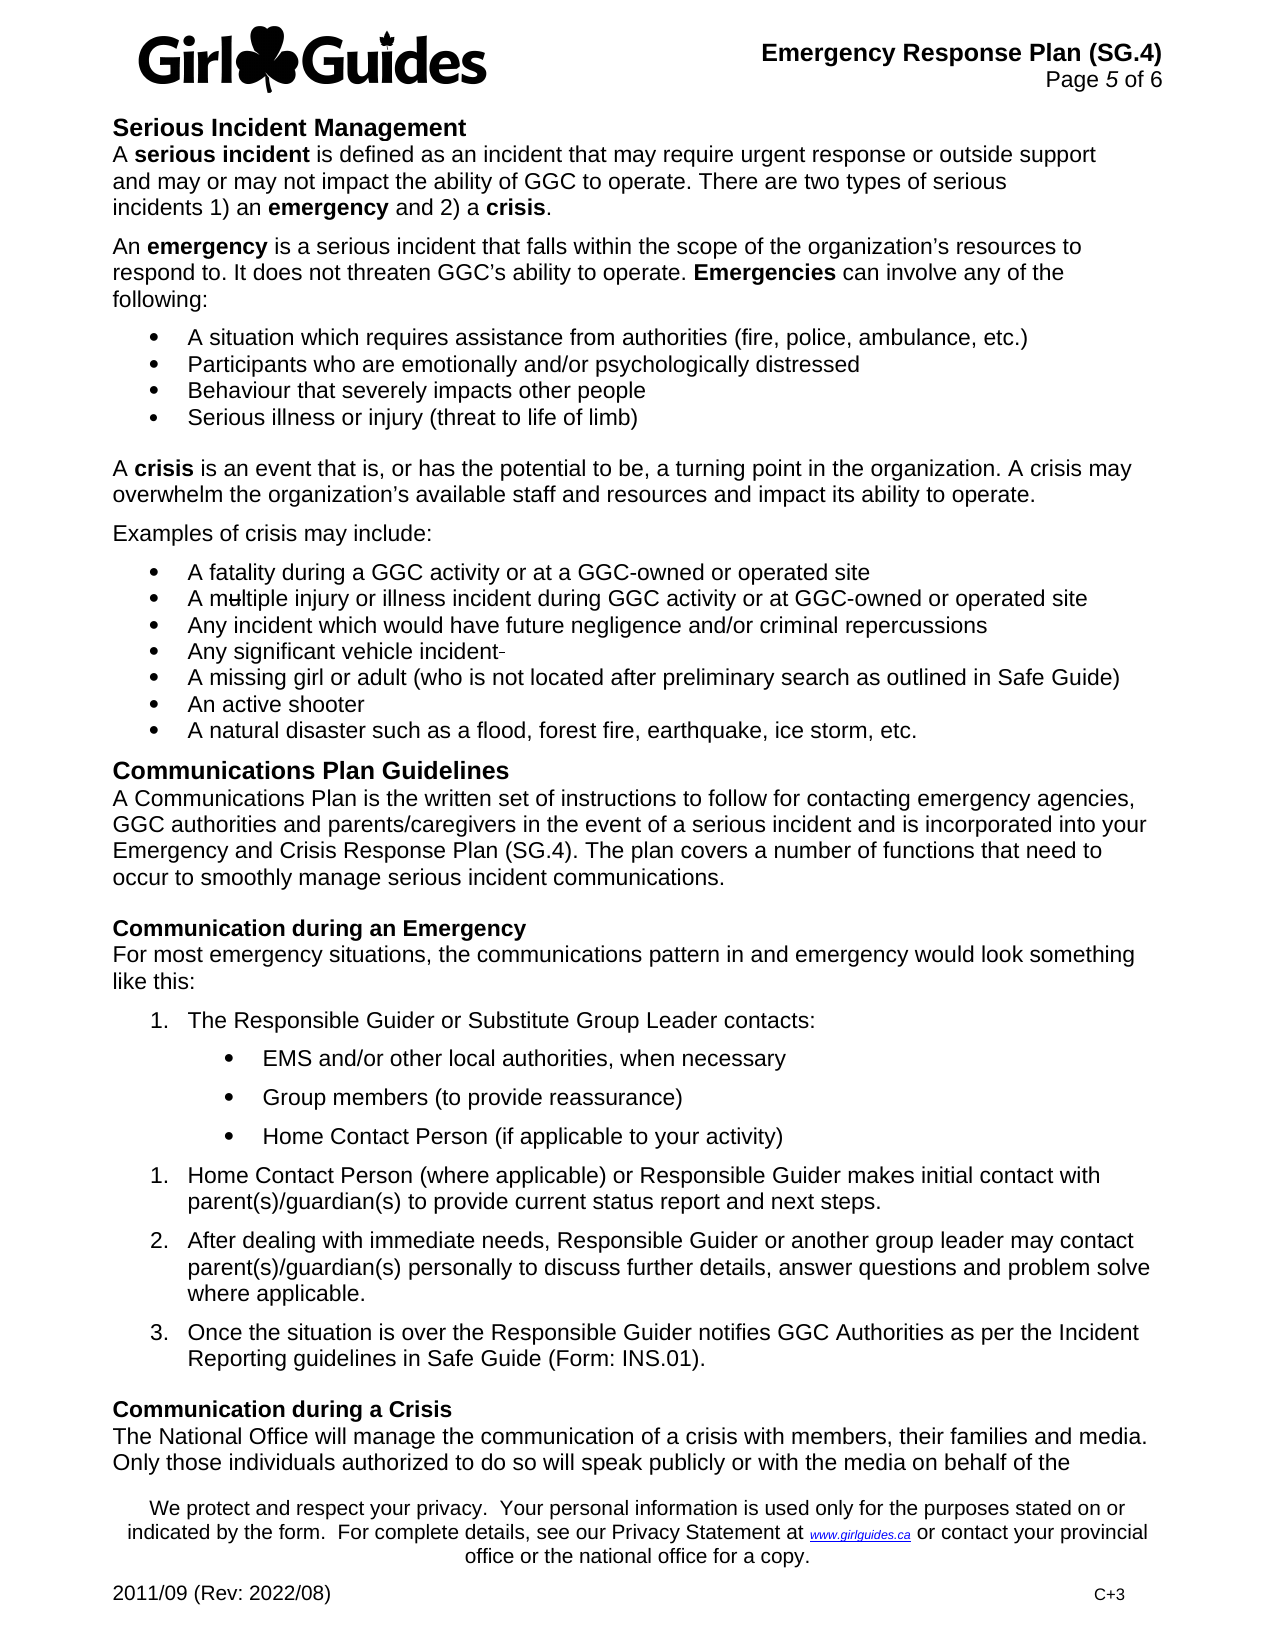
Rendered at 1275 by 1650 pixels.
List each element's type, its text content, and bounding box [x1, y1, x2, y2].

list A situation which requires assistance from authorities (fire, police, ambulance, etc.) [150, 324, 1162, 351]
subtitle Communication during a Crisis [112, 1396, 1162, 1423]
list Any incident which would have future negligence and/or criminal repercussions [150, 612, 1162, 638]
list Home Contact Person (if applicable to your activity) [225, 1123, 1162, 1149]
picture [130, 18, 494, 97]
list After dealing with immediate needs, Responsible Guider or another group leader may contact parent(s)/guardian(s) personally to discuss further details, answer questions and problem solve where applicable. [150, 1227, 1162, 1306]
list A natural disaster such as a flood, forest fire, earthquake, ice storm, etc. [150, 717, 1162, 743]
list Once the situation is over the Responsible Guider notifies GGC Authorities as per the Incident Reporting guidelines in Safe Guide (Form: INS.01). [150, 1319, 1162, 1371]
list Any significant vehicle incident [150, 638, 1162, 664]
list Serious illness or injury (threat to life of limb) [150, 403, 1162, 430]
list The Responsible Guider or Substitute Group Leader contacts: [150, 1007, 1162, 1033]
subtitle Communications Plan Guidelines [112, 756, 1162, 784]
list Home Contact Person (where applicable) or Responsible Guider makes initial contact with parent(s)/guardian(s) to provide current status report and next steps. [150, 1162, 1162, 1215]
list Participants who are emotionally and/or psychologically distressed [150, 351, 1162, 377]
text A Communications Plan is the written set of instructions to follow for contacting emergency agencies, GGC authorities and parents/caregivers in the event of a serious incident and is incorporated into your Emergency and Crisis Response Plan (SG.4). The plan covers a number of functions that need to occur to smoothly manage serious incident communications. [112, 784, 1162, 890]
list Behaviour that severely impacts other people [150, 377, 1162, 403]
list A missing girl or adult (who is not located after preliminary search as outlined in Safe Guide) [150, 664, 1162, 691]
text A crisis is an event that is, or has the potential to be, a turning point in the organization. A crisis may overwhelm the organization’s available staff and resources and impact its ability to operate. [112, 455, 1162, 507]
text An emergency is a serious incident that falls within the scope of the organization’s resources to respond to. It does not threaten GGC’s ability to operate. Emergencies can involve any of the following: [112, 233, 1162, 312]
subtitle Communication during an Emergency [112, 915, 1162, 941]
text Examples of crisis may include: [112, 520, 1162, 546]
subtitle Serious Incident Management [112, 112, 1162, 141]
list A multiple injury or illness incident during GGC activity or at GGC-owned or operated site [150, 585, 1162, 612]
text A serious incident is defined as an incident that may require urgent response or outside support and may or may not impact the ability of GGC to operate. There are two types of serious incidents 1) an emergency and 2) a crisis. [552, 141, 1162, 220]
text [112, 1423, 1162, 1476]
list EMS and/or other local authorities, when necessary [225, 1045, 1162, 1072]
list A fatality during a GGC activity or at a GGC-owned or operated site [150, 559, 1162, 585]
list Group members (to provide reassurance) [225, 1084, 1162, 1111]
list An active shooter [150, 691, 1162, 717]
text For most emergency situations, the communications pattern in and emergency would look something like this: [112, 941, 1162, 994]
